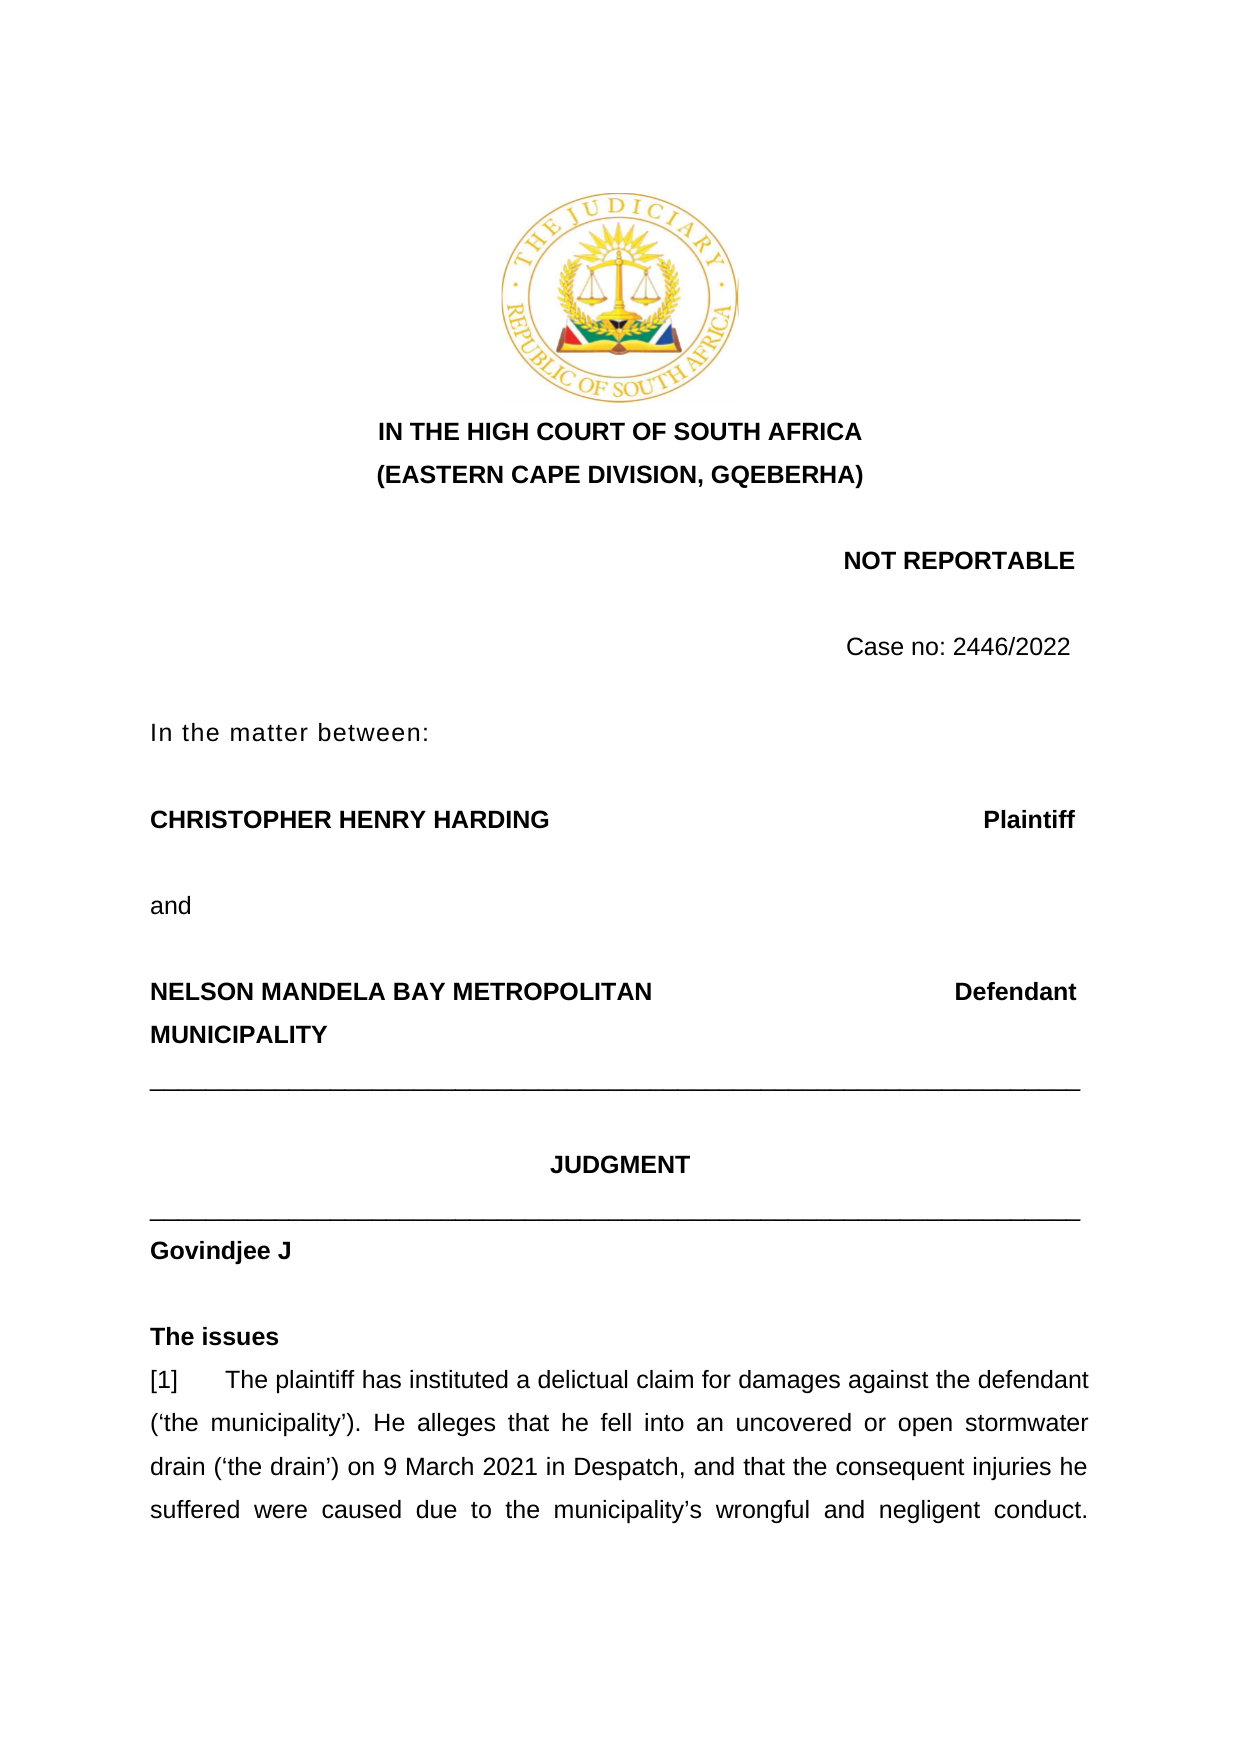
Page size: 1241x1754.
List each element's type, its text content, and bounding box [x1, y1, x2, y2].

text (EASTERN CAPE DIVISION, GQEBERHA) [150, 460, 1090, 488]
text ___________________________________________________________________ [150, 1193, 1090, 1222]
text and [150, 891, 1090, 920]
picture [501, 193, 739, 403]
text JUDGMENT [150, 1150, 1090, 1178]
text MUNICIPALITY [150, 1020, 1110, 1049]
text NELSON MANDELA BAY METROPOLITAN Defendant [150, 977, 1096, 1006]
text Case no: 2446/2022 [750, 632, 1081, 661]
text ___________________________________________________________________ [150, 1063, 1090, 1092]
text CHRISTOPHER HENRY HARDING Plaintiff [150, 805, 1081, 833]
text The issues [150, 1322, 1090, 1351]
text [150, 1365, 1090, 1523]
text NOT REPORTABLE [150, 546, 1081, 575]
text IN THE HIGH COURT OF SOUTH AFRICA [150, 417, 1090, 445]
text In the matter between: [150, 718, 1090, 747]
text Govindjee J [150, 1236, 1090, 1265]
